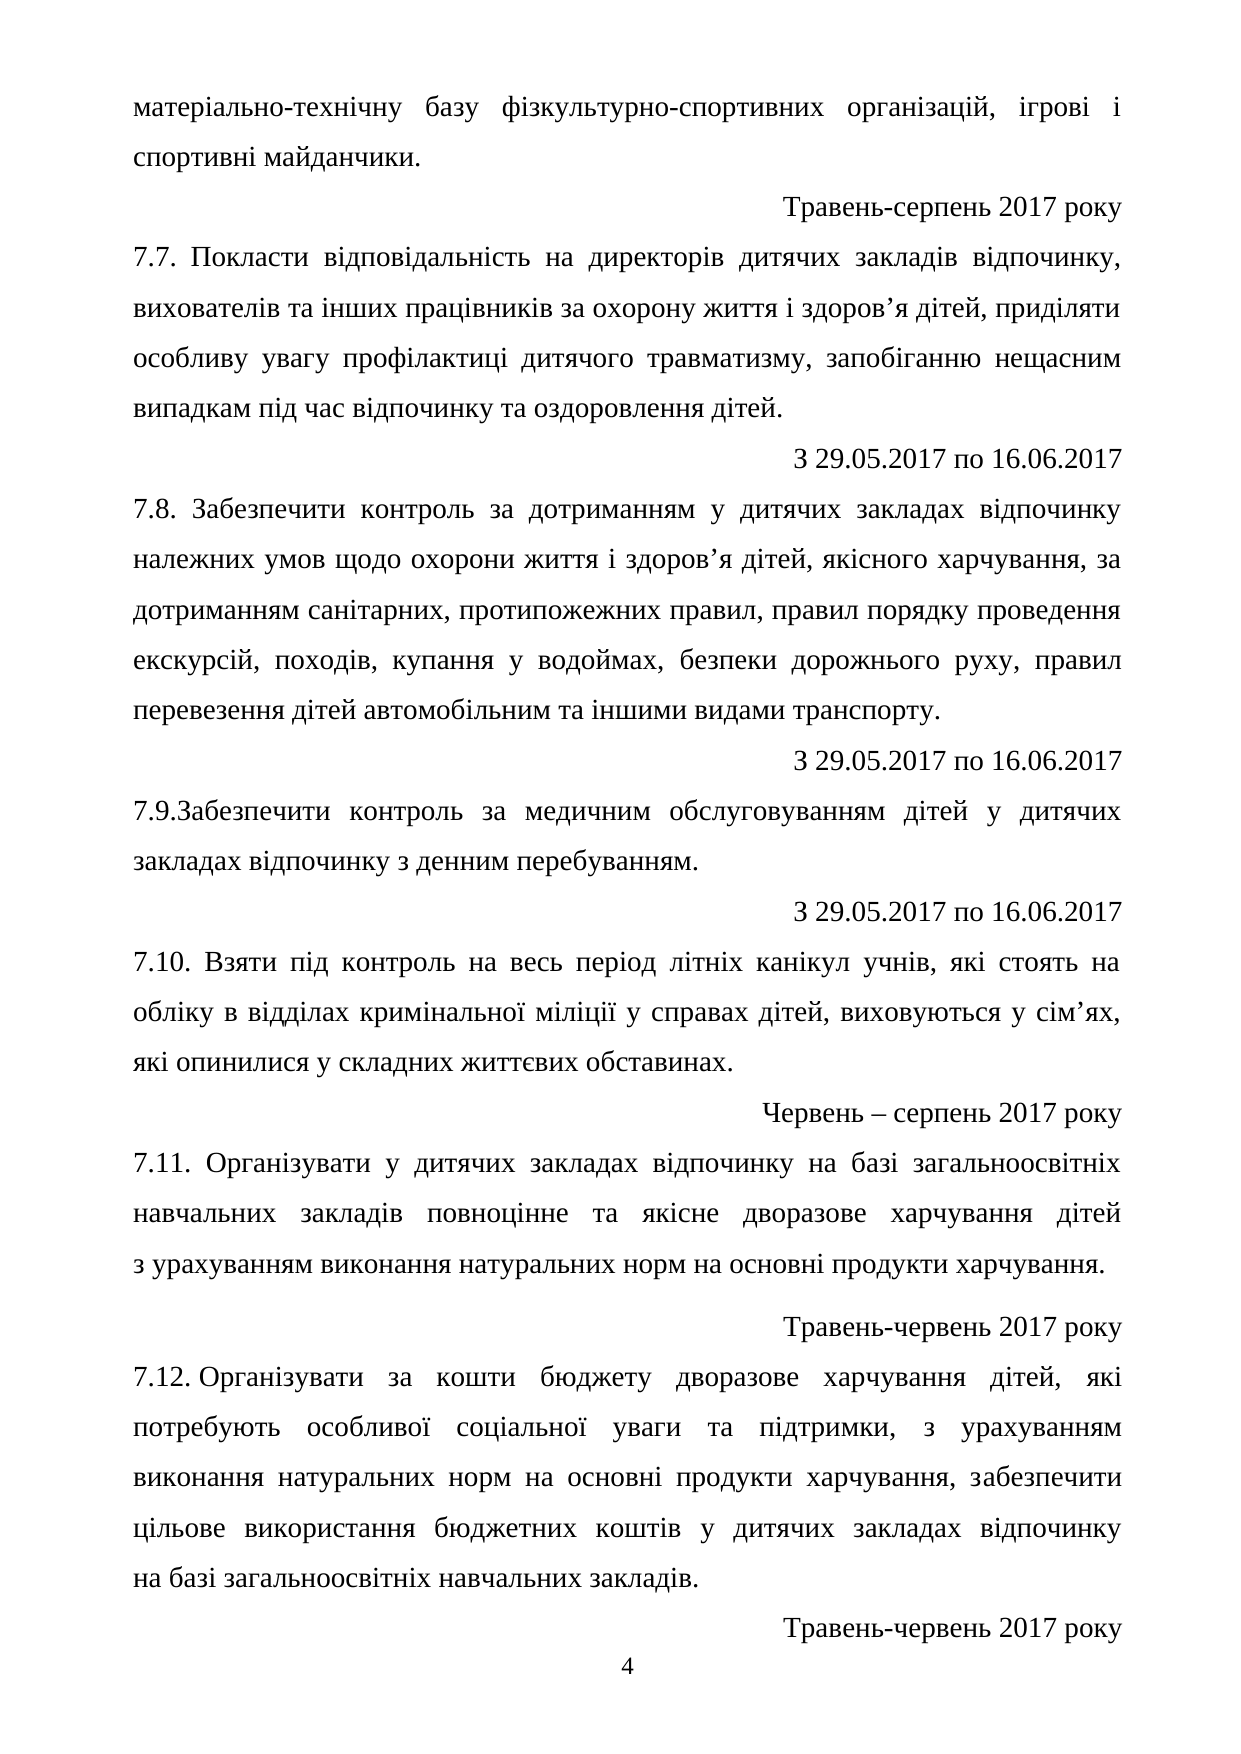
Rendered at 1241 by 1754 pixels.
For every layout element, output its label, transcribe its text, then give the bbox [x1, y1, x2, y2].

text Травень-червень 2017 року [114, 1611, 1122, 1644]
subtitle Травень-серпень 2017 року [192, 189, 1122, 223]
text 7.8. Забезпечити контроль за дотриманням у дитячих закладах відпочинку належних умов щодо охорони життя і здоров’я дітей, якісного харчування, за дотриманням санітарних, протипожежних правил, правил порядку проведення екскурсій, походів, купання у водоймах, безпеки дорожнього руху, правил перевезення дітей автомобільним та іншими видами транспорту. [133, 491, 1122, 726]
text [133, 89, 1122, 172]
list З 29.05.2017 по 16.06.2017 [216, 743, 1122, 776]
text 7.9.Забезпечити контроль за медичним обслуговуванням дітей у дитячих закладах відпочинку з денним перебуванням. [133, 793, 1122, 877]
text 7.11. Організувати у дитячих закладах відпочинку на базі загальноосвітніх навчальних закладів повноцінне та якісне дворазове харчування дітей з урахуванням виконання натуральних норм на основні продукти харчування. [133, 1145, 1122, 1279]
list З 29.05.2017 по 16.06.2017 [216, 441, 1122, 474]
text 7.12. Організувати за кошти бюджету дворазове харчування дітей, які потребують особливої соціальної уваги та підтримки, з урахуванням виконання натуральних норм на основні продукти харчування, забезпечити цільове використання бюджетних коштів у дитячих закладах відпочинку на базі загальноосвітніх навчальних закладів. [133, 1359, 1122, 1594]
text Травень-червень 2017 року [114, 1309, 1122, 1342]
text 7.10. Взяти під контроль на весь період літніх канікул учнів, які стоять на обліку в відділах кримінальної міліції у справах дітей, виховуються у сім’ях, які опинилися у складних життєвих обставинах. [133, 944, 1122, 1078]
list З 29.05.2017 по 16.06.2017 [216, 894, 1122, 927]
text 7.7. Покласти відповідальність на директорів дитячих закладів відпочинку, вихователів та інших працівників за охорону життя і здоров’я дітей, приділяти особливу увагу профілактиці дитячого травматизму, запобіганню нещасним випадкам під час відпочинку та оздоровлення дітей. [133, 239, 1122, 424]
subtitle Червень – серпень 2017 року [133, 1095, 1122, 1128]
